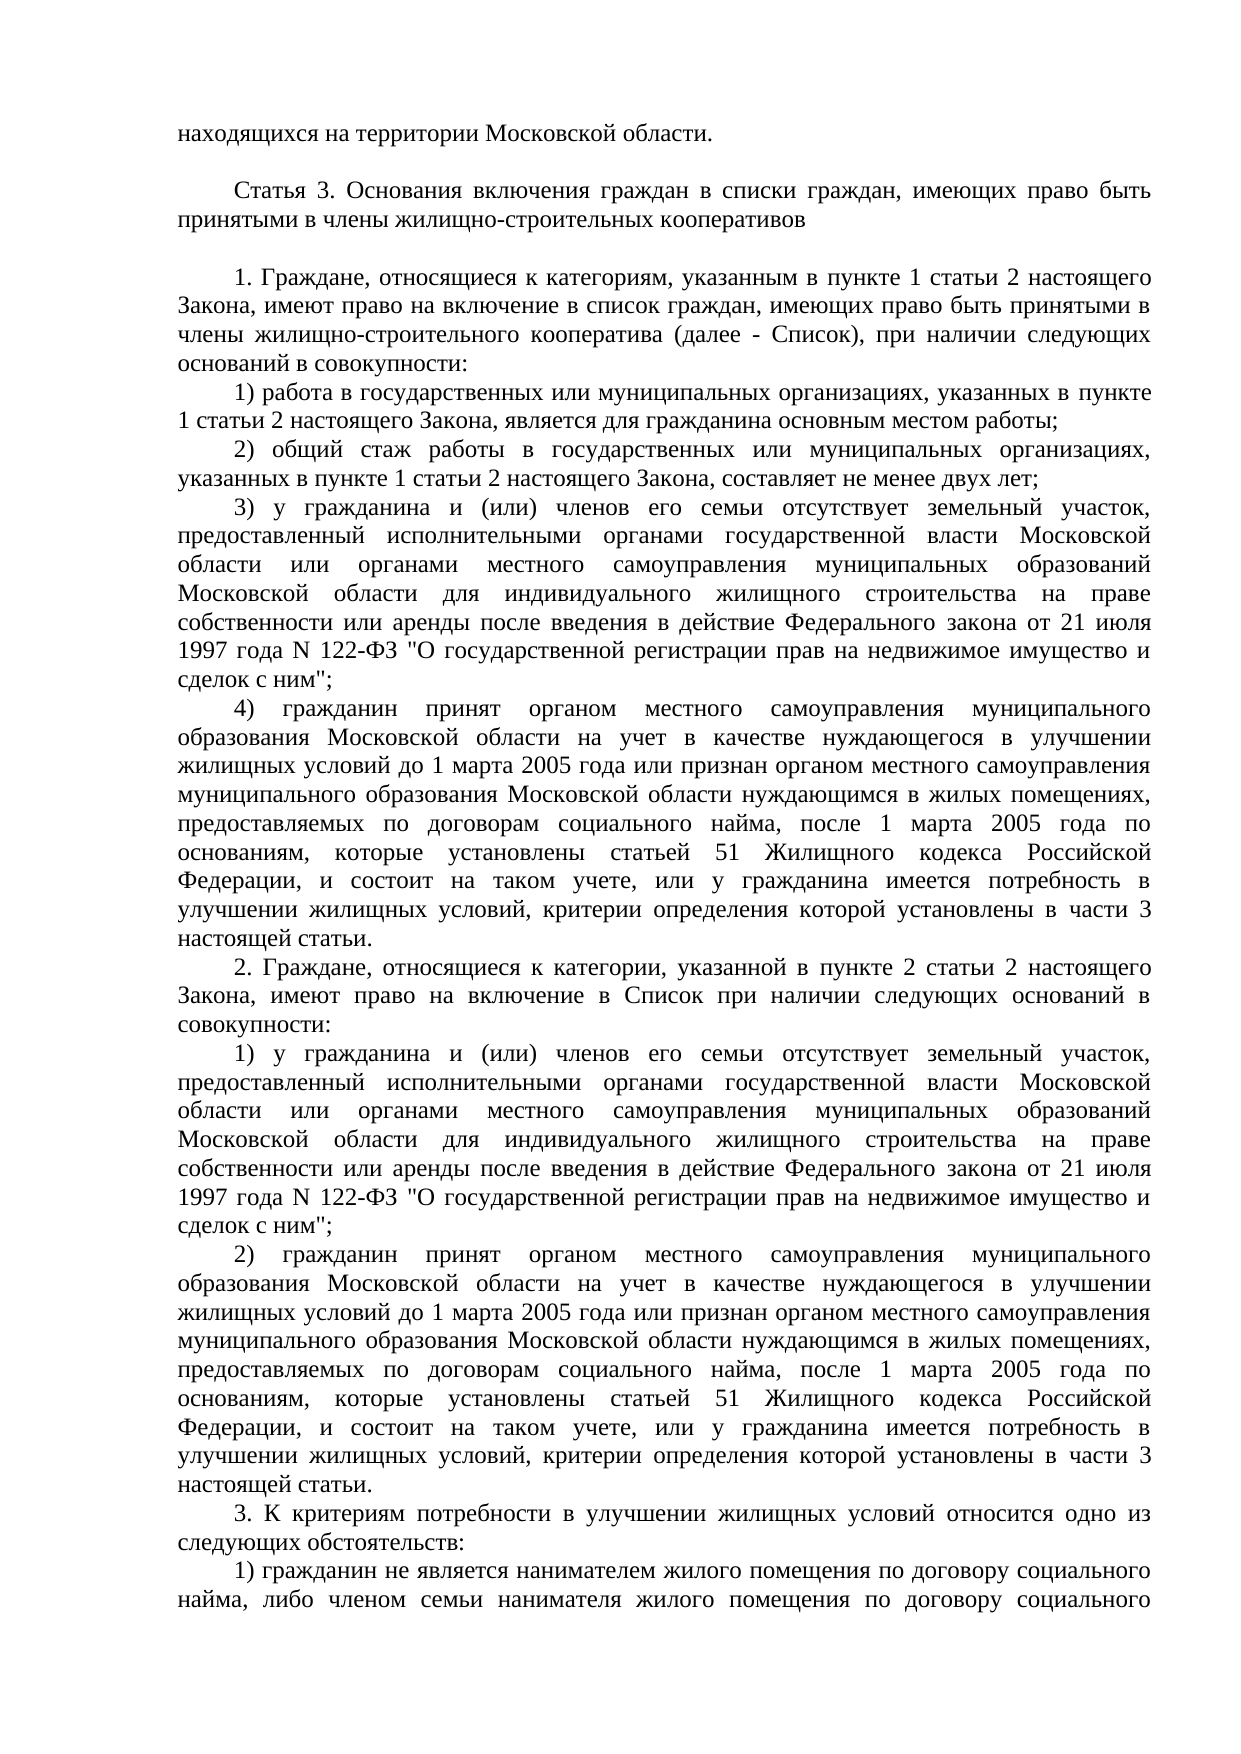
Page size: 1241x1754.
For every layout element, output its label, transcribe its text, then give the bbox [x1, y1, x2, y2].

text 1. Граждане, относящиеся к категориям, указанным в пункте 1 статьи 2 настоящего Закона, имеют право на включение в список граждан, имеющих право быть принятыми в члены жилищно-строительного кооператива (далее - Список), при наличии следующих оснований в совокупности: [177, 262, 1152, 377]
text 4) гражданин принят органом местного самоуправления муниципального образования Московской области на учет в качестве нуждающегося в улучшении жилищных условий до 1 марта 2005 года или признан органом местного самоуправления муниципального образования Московской области нуждающимся в жилых помещениях, предоставляемых по договорам социального найма, после 1 марта 2005 года по основаниям, которые установлены статьей 51 Жилищного кодекса Российской Федерации, и состоит на таком учете, или у гражданина имеется потребность в улучшении жилищных условий, критерии определения которой установлены в части 3 настоящей статьи. [177, 693, 1152, 952]
text 2) гражданин принят органом местного самоуправления муниципального образования Московской области на учет в качестве нуждающегося в улучшении жилищных условий до 1 марта 2005 года или признан органом местного самоуправления муниципального образования Московской области нуждающимся в жилых помещениях, предоставляемых по договорам социального найма, после 1 марта 2005 года по основаниям, которые установлены статьей 51 Жилищного кодекса Российской Федерации, и состоит на таком учете, или у гражданина имеется потребность в улучшении жилищных условий, критерии определения которой установлены в части 3 настоящей статьи. [177, 1239, 1152, 1498]
text 2) общий стаж работы в государственных или муниципальных организациях, указанных в пункте 1 статьи 2 настоящего Закона, составляет не менее двух лет; [177, 434, 1152, 492]
text 1) работа в государственных или муниципальных организациях, указанных в пункте 1 статьи 2 настоящего Закона, является для гражданина основным местом работы; [177, 377, 1152, 434]
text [177, 1556, 1152, 1613]
text 3. К критериям потребности в улучшении жилищных условий относится одно из следующих обстоятельств: [177, 1498, 1152, 1556]
text 3) у гражданина и (или) членов его семьи отсутствует земельный участок, предоставленный исполнительными органами государственной власти Московской области или органами местного самоуправления муниципальных образований Московской области для индивидуального жилищного строительства на праве собственности или аренды после введения в действие Федерального закона от 21 июля 1997 года N 122-ФЗ "О государственной регистрации прав на недвижимое имущество и сделок с ним"; [177, 492, 1152, 693]
text 1) у гражданина и (или) членов его семьи отсутствует земельный участок, предоставленный исполнительными органами государственной власти Московской области или органами местного самоуправления муниципальных образований Московской области для индивидуального жилищного строительства на праве собственности или аренды после введения в действие Федерального закона от 21 июля 1997 года N 122-ФЗ "О государственной регистрации прав на недвижимое имущество и сделок с ним"; [177, 1038, 1152, 1239]
text 2. Граждане, относящиеся к категории, указанной в пункте 2 статьи 2 настоящего Закона, имеют право на включение в Список при наличии следующих оснований в совокупности: [177, 952, 1152, 1038]
text Статья 3. Основания включения граждан в списки граждан, имеющих право быть принятыми в члены жилищно-строительных кооперативов [177, 176, 1152, 233]
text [177, 118, 1152, 147]
